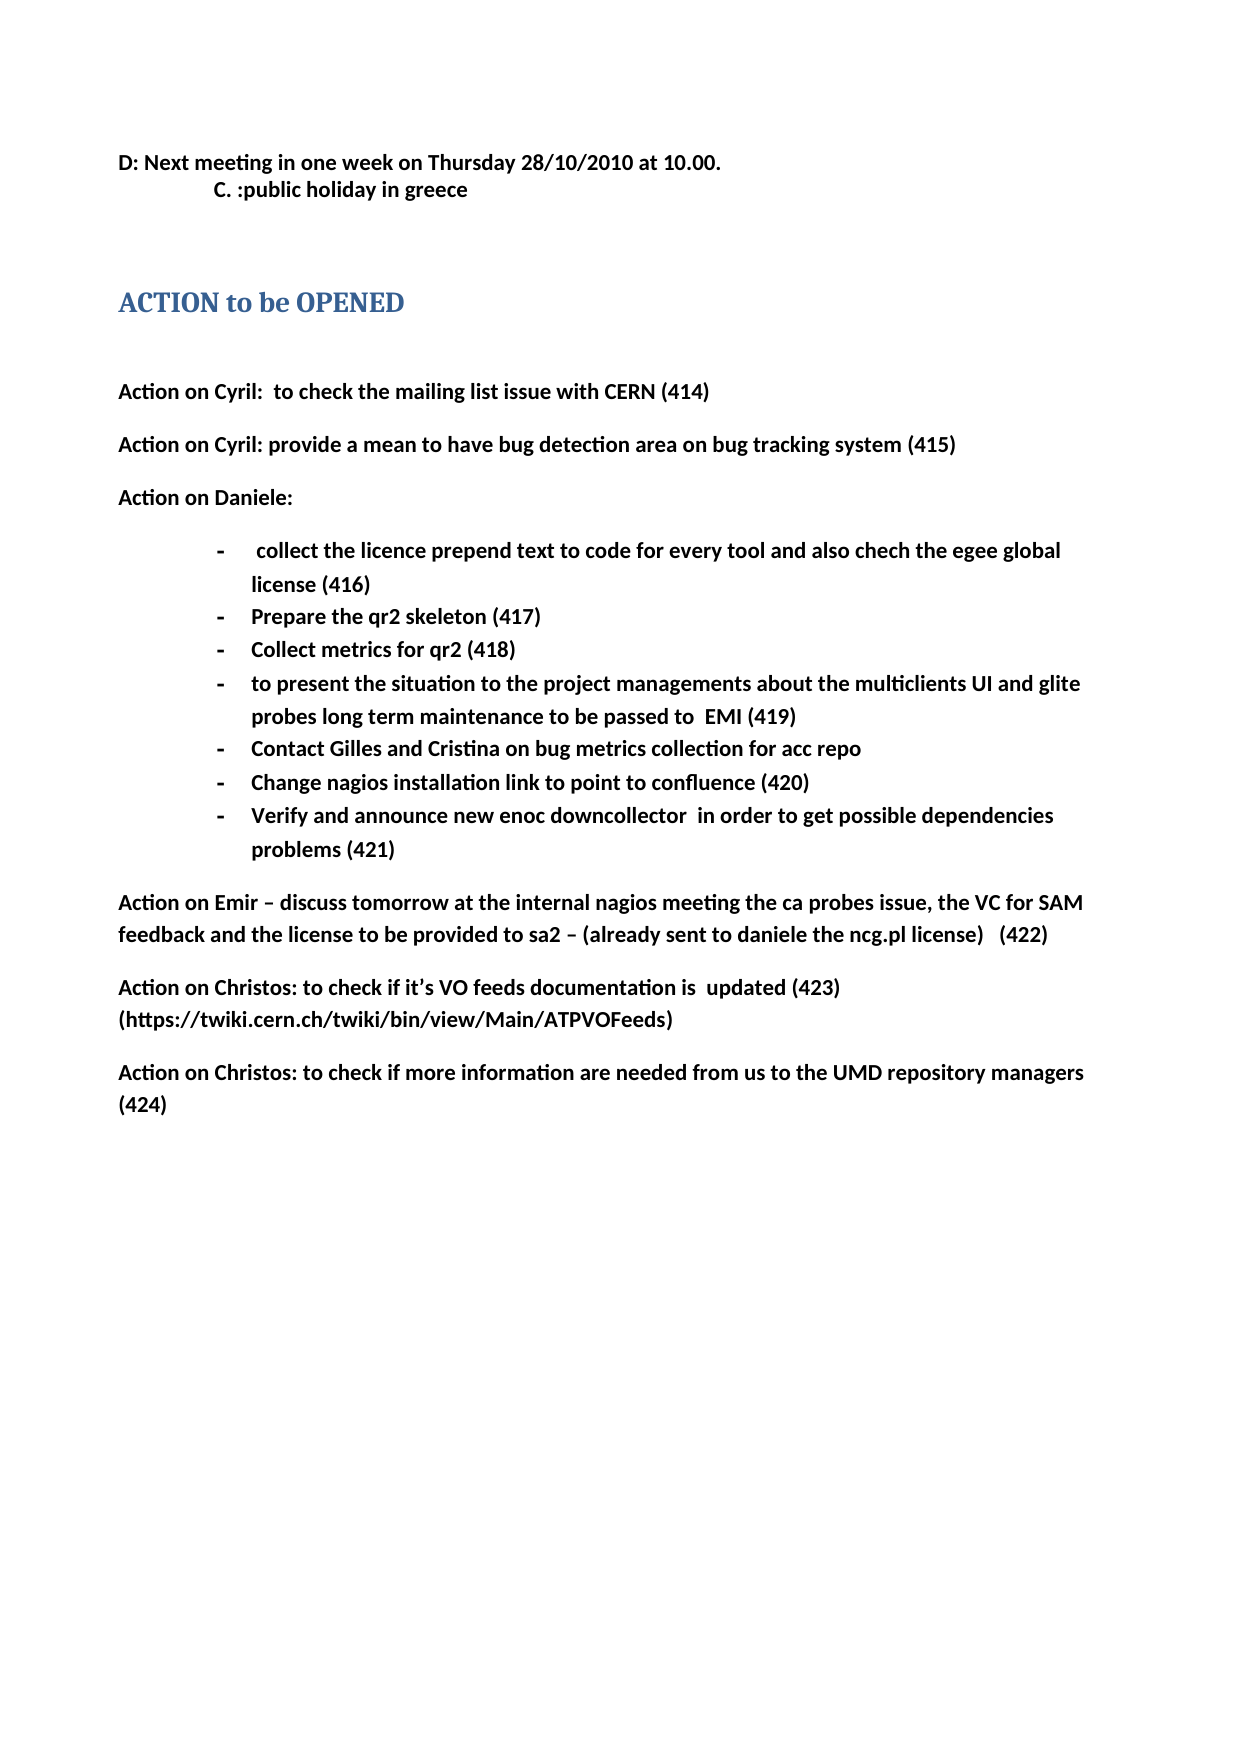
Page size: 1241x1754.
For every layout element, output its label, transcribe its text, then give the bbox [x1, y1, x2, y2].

list Verify and announce new enoc downcollector in order to get possible dependencies problems (421) [213, 802, 1122, 863]
text Action on Christos: to check if it’s VO feeds documentation is updated (423) (https://twiki.cern.ch/twiki/bin/view/Main/ATPVOFeeds) [118, 973, 1122, 1033]
list Prepare the qr2 skeleton (417) [213, 602, 1122, 631]
subtitle ACTION to be OPENED [118, 286, 1122, 319]
text Action on Cyril: to check the mailing list issue with CERN (414) [118, 377, 1122, 405]
list to present the situation to the project managements about the multiclients UI and glite probes long term maintenance to be passed to EMI (419) [213, 669, 1122, 730]
list collect the licence prepend text to code for every tool and also chech the egee global license (416) [213, 536, 1122, 598]
text Action on Emir – discuss tomorrow at the internal nagios meeting the ca probes issue, the VC for SAM feedback and the license to be provided to sa2 – (already sent to daniele the ncg.pl license) (422) [118, 888, 1122, 948]
text D: Next meeting in one week on Thursday 28/10/2010 at 10.00. [118, 148, 1122, 176]
text C. :public holiday in greece [118, 176, 1122, 204]
list Change nagios installation link to point to confluence (420) [213, 768, 1122, 797]
list Collect metrics for qr2 (418) [213, 636, 1122, 665]
text Action on Christos: to check if more information are needed from us to the UMD repository managers (424) [118, 1058, 1122, 1119]
list Contact Gilles and Cristina on bug metrics collection for acc repo [213, 734, 1122, 764]
text Action on Daniele: [118, 483, 1122, 511]
text Action on Cyril: provide a mean to have bug detection area on bug tracking system (415) [118, 430, 1122, 458]
